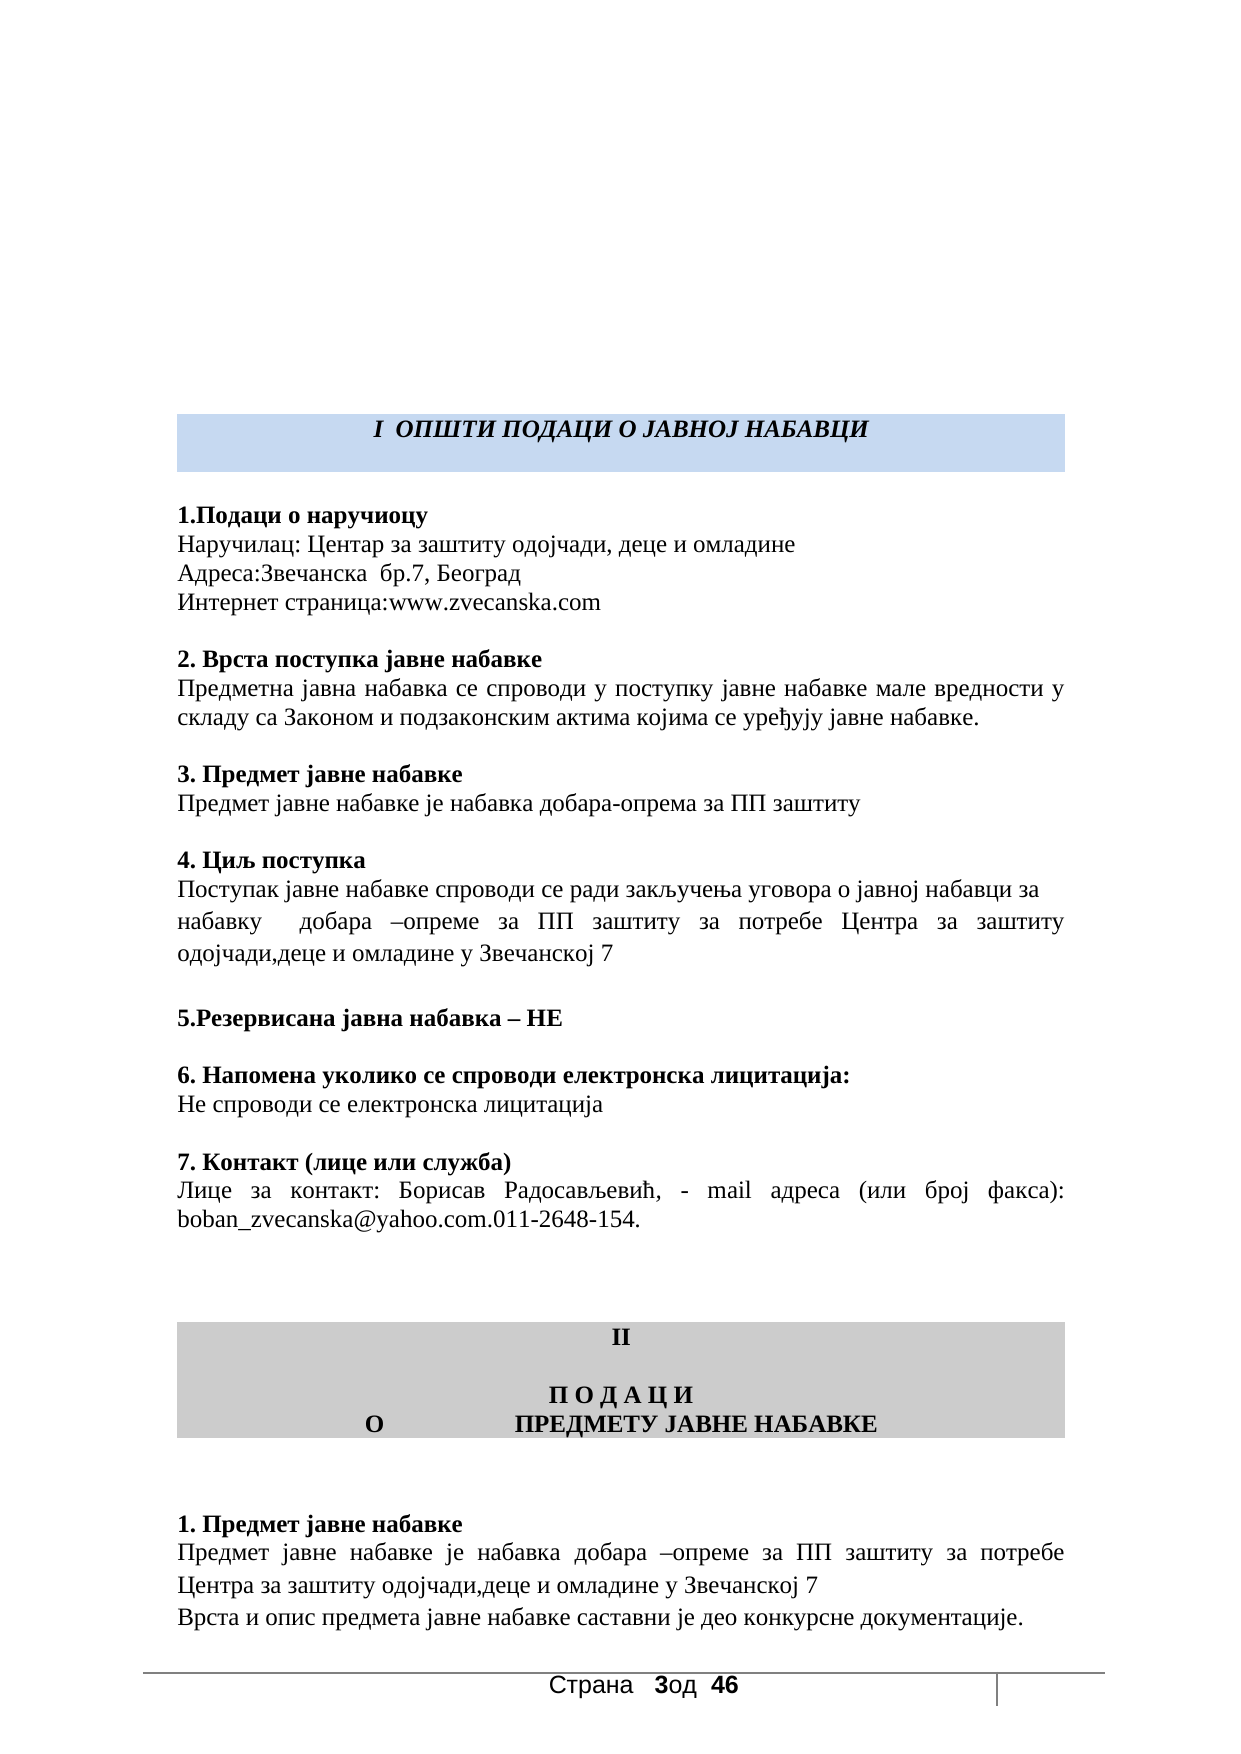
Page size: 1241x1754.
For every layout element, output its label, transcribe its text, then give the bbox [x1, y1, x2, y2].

text Интернет страница:www.zvecanska.com [177, 587, 1065, 615]
text II [177, 1322, 1065, 1351]
text Лице за контакт: Борисав Радосављевић, - mail адреса (или број факса): boban_zvecanska@yahoo.com.011-2648-154. [177, 1175, 1065, 1233]
text 4. Циљ поступка [177, 845, 1065, 874]
text Предмет јавне набавке је набавка добара –опреме за ПП заштиту за потребе Центра за заштиту одојчади,деце и омладине у Звечанској 7 [177, 1537, 1065, 1598]
text 6. Напомена уколико се спроводи електронска лицитација: [177, 1060, 1065, 1089]
text Врста и опис предмета јавне набавке саставни је део конкурсне документације. [177, 1602, 1065, 1631]
text Не спроводи се електронска лицитација [177, 1089, 1065, 1118]
text 5.Резервисана јавна набавка – НЕ [177, 1003, 1065, 1032]
text 3. Предмет јавне набавке [177, 759, 1065, 788]
list ПРЕДМЕТУ ЈАВНЕ НАБАВКЕ [177, 1409, 1065, 1438]
text П О Д А Ц И [177, 1380, 1065, 1409]
text набавку добара –опреме за ПП заштиту за потребе Центра за заштиту одојчади,деце и омладине у Звечанској 7 [177, 906, 1065, 967]
text Поступак јавне набавке спроводи се ради закључења уговора о јавној набавци за [177, 874, 1065, 903]
text Адреса:Звечанска бр.7, Београд [177, 558, 1065, 587]
text Наручилац: Центар за заштиту одојчади, деце и омладине [177, 529, 1065, 558]
text 1.Подаци о наручиоцу [177, 500, 1065, 529]
text 2. Врста поступка јавне набавке [177, 644, 1065, 673]
text 7. Контакт (лице или служба) [177, 1147, 1065, 1175]
text I ОПШТИ ПОДАЦИ О ЈАВНОЈ НАБАВЦИ [177, 414, 1065, 443]
text 1. Предмет јавне набавке [177, 1509, 1065, 1537]
text Предметна јавна набавка се спроводи у поступку јавне набавке мале вредности у складу са Законом и подзаконским актима којима се уређују јавне набавке. [177, 673, 1065, 730]
text Предмет јавне набавке је набавка добара-опрема за ПП заштиту [177, 788, 1065, 817]
